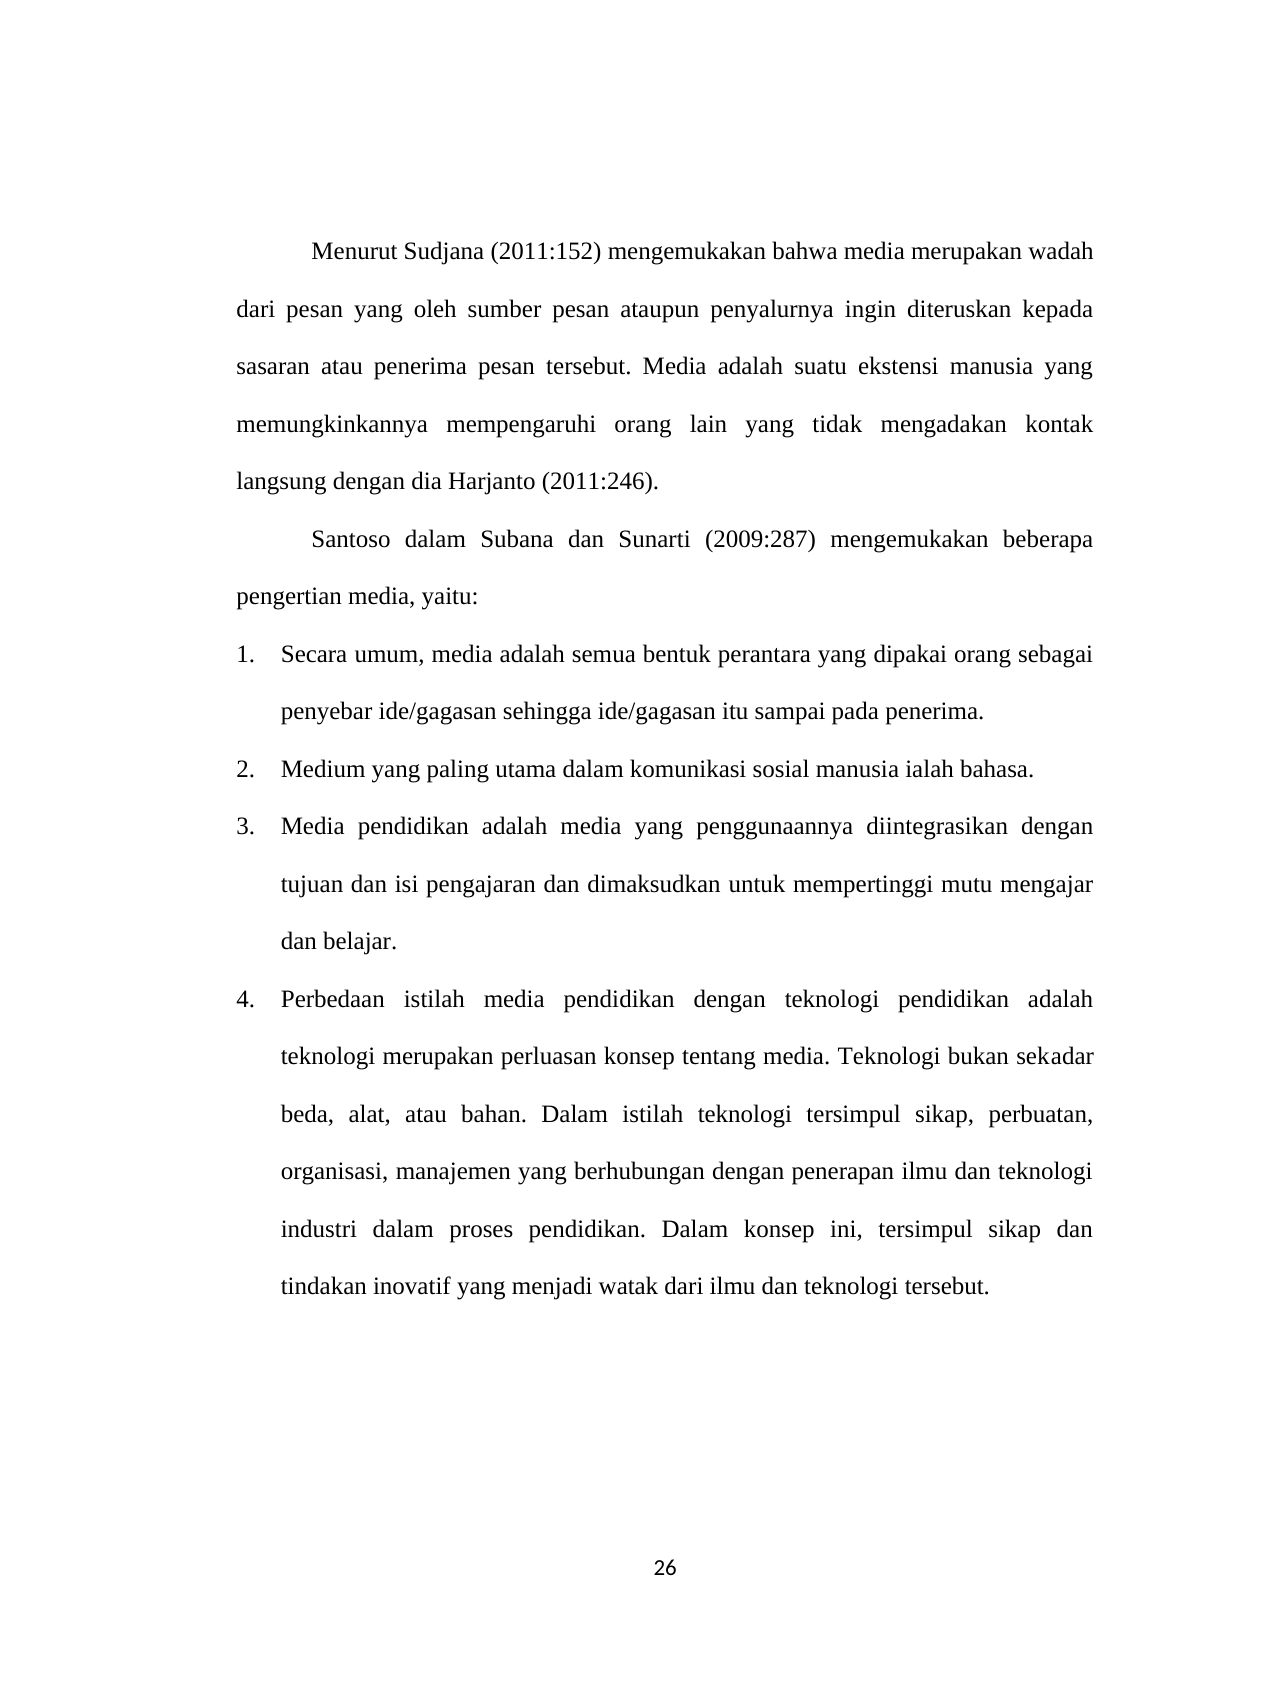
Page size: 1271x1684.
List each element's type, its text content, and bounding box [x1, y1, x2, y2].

text 3. Media pendidikan adalah media yang penggunaannya diintegrasikan dengan tujuan dan isi pengajaran dan dimaksudkan untuk mempertinggi mutu mengajar dan belajar. [236, 811, 1094, 955]
text Menurut Sudjana (2011:152) mengemukakan bahwa media merupakan wadah dari pesan yang oleh sumber pesan ataupun penyalurnya ingin diteruskan kepada sasaran atau penerima pesan tersebut. Media adalah suatu ekstensi manusia yang memungkinkannya mempengaruhi orang lain yang tidak mengadakan kontak langsung dengan dia Harjanto (2011:246). [236, 236, 1094, 495]
text Santoso dalam Subana dan Sunarti (2009:287) mengemukakan beberapa pengertian media, yaitu: [236, 524, 1094, 610]
text 2. Medium yang paling utama dalam komunikasi sosial manusia ialah bahasa. [236, 754, 1094, 782]
text 4. Perbedaan istilah media pendidikan dengan teknologi pendidikan adalah teknologi merupakan perluasan konsep tentang media. Teknologi bukan sekadar beda, alat, atau bahan. Dalam istilah teknologi tersimpul sikap, perbuatan, organisasi, manajemen yang berhubungan dengan penerapan ilmu dan teknologi industri dalam proses pendidikan. Dalam konsep ini, tersimpul sikap dan tindakan inovatif yang menjadi watak dari ilmu dan teknologi tersebut. [236, 984, 1094, 1300]
text 1. Secara umum, media adalah semua bentuk perantara yang dipakai orang sebagai penyebar ide/gagasan sehingga ide/gagasan itu sampai pada penerima. [236, 639, 1094, 725]
